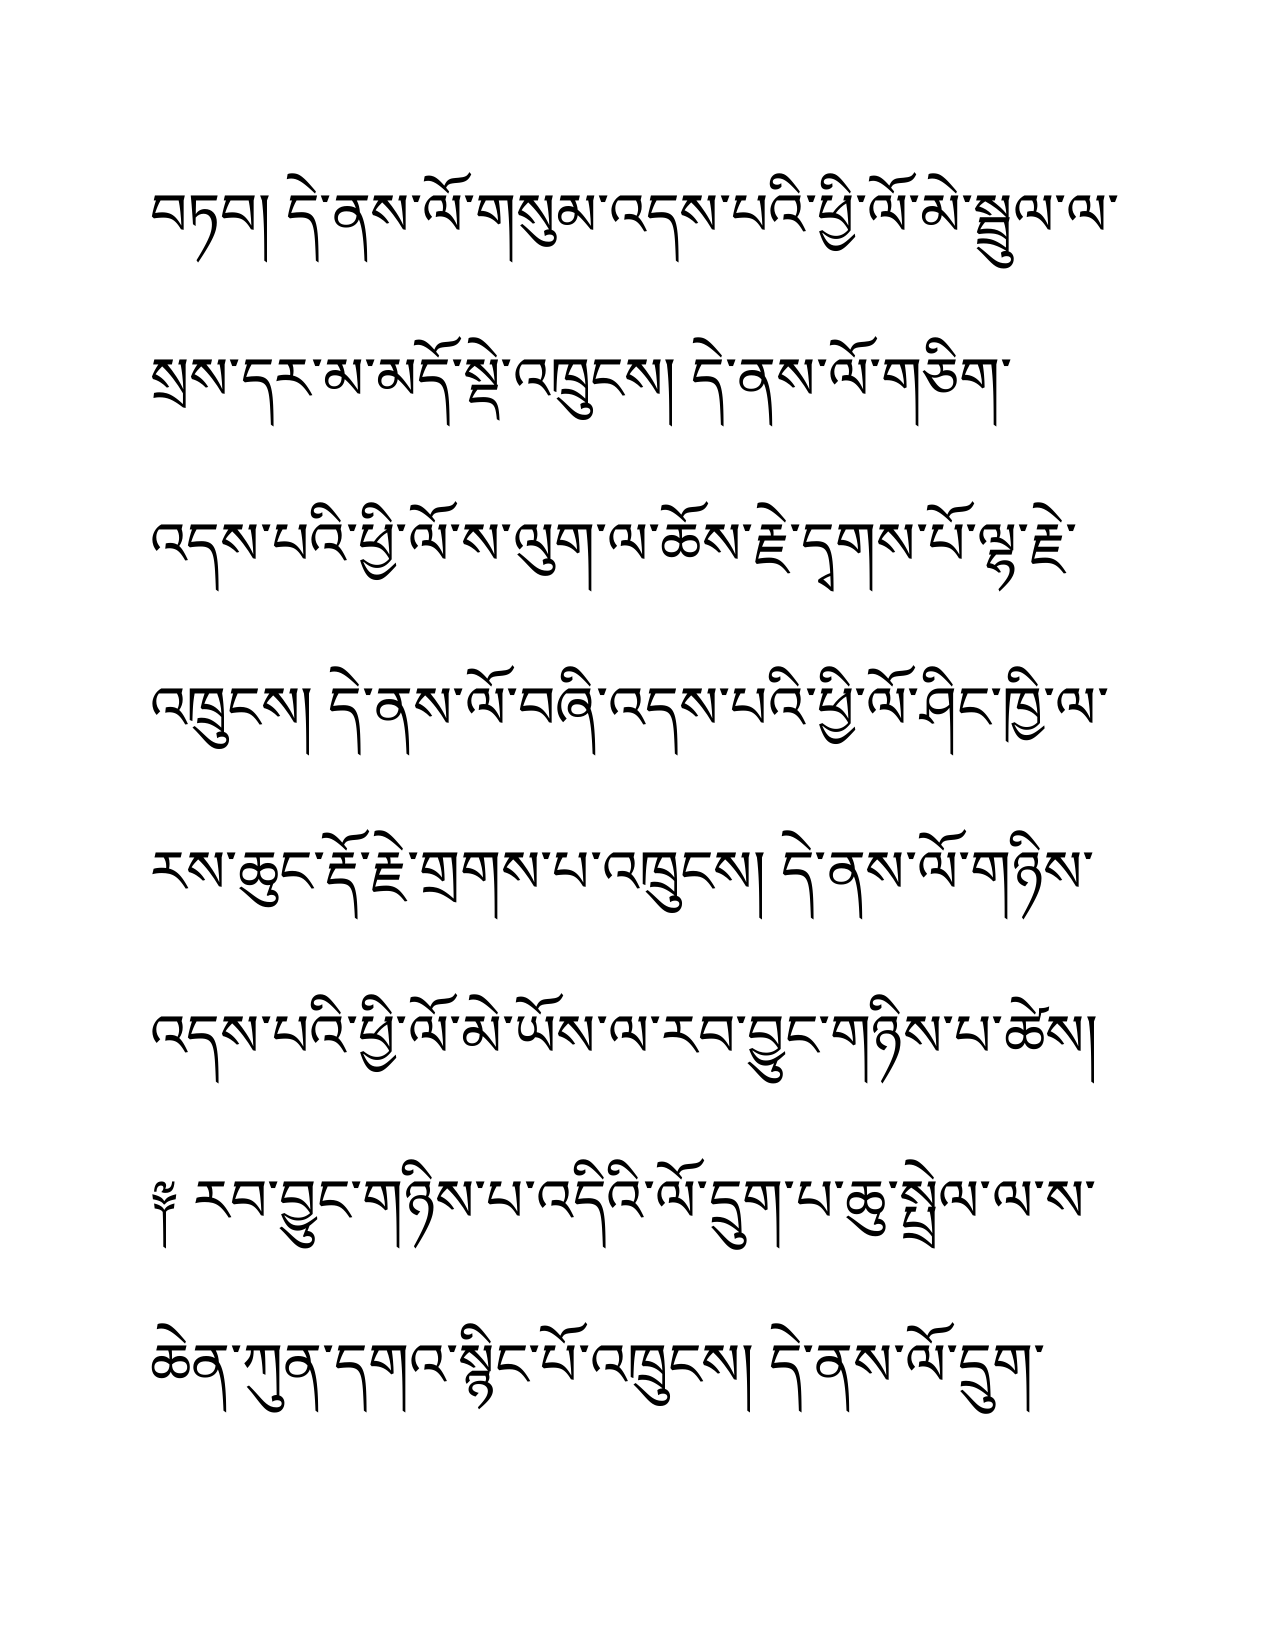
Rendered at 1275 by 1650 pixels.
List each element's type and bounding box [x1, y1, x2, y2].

text [150, 150, 1125, 1464]
